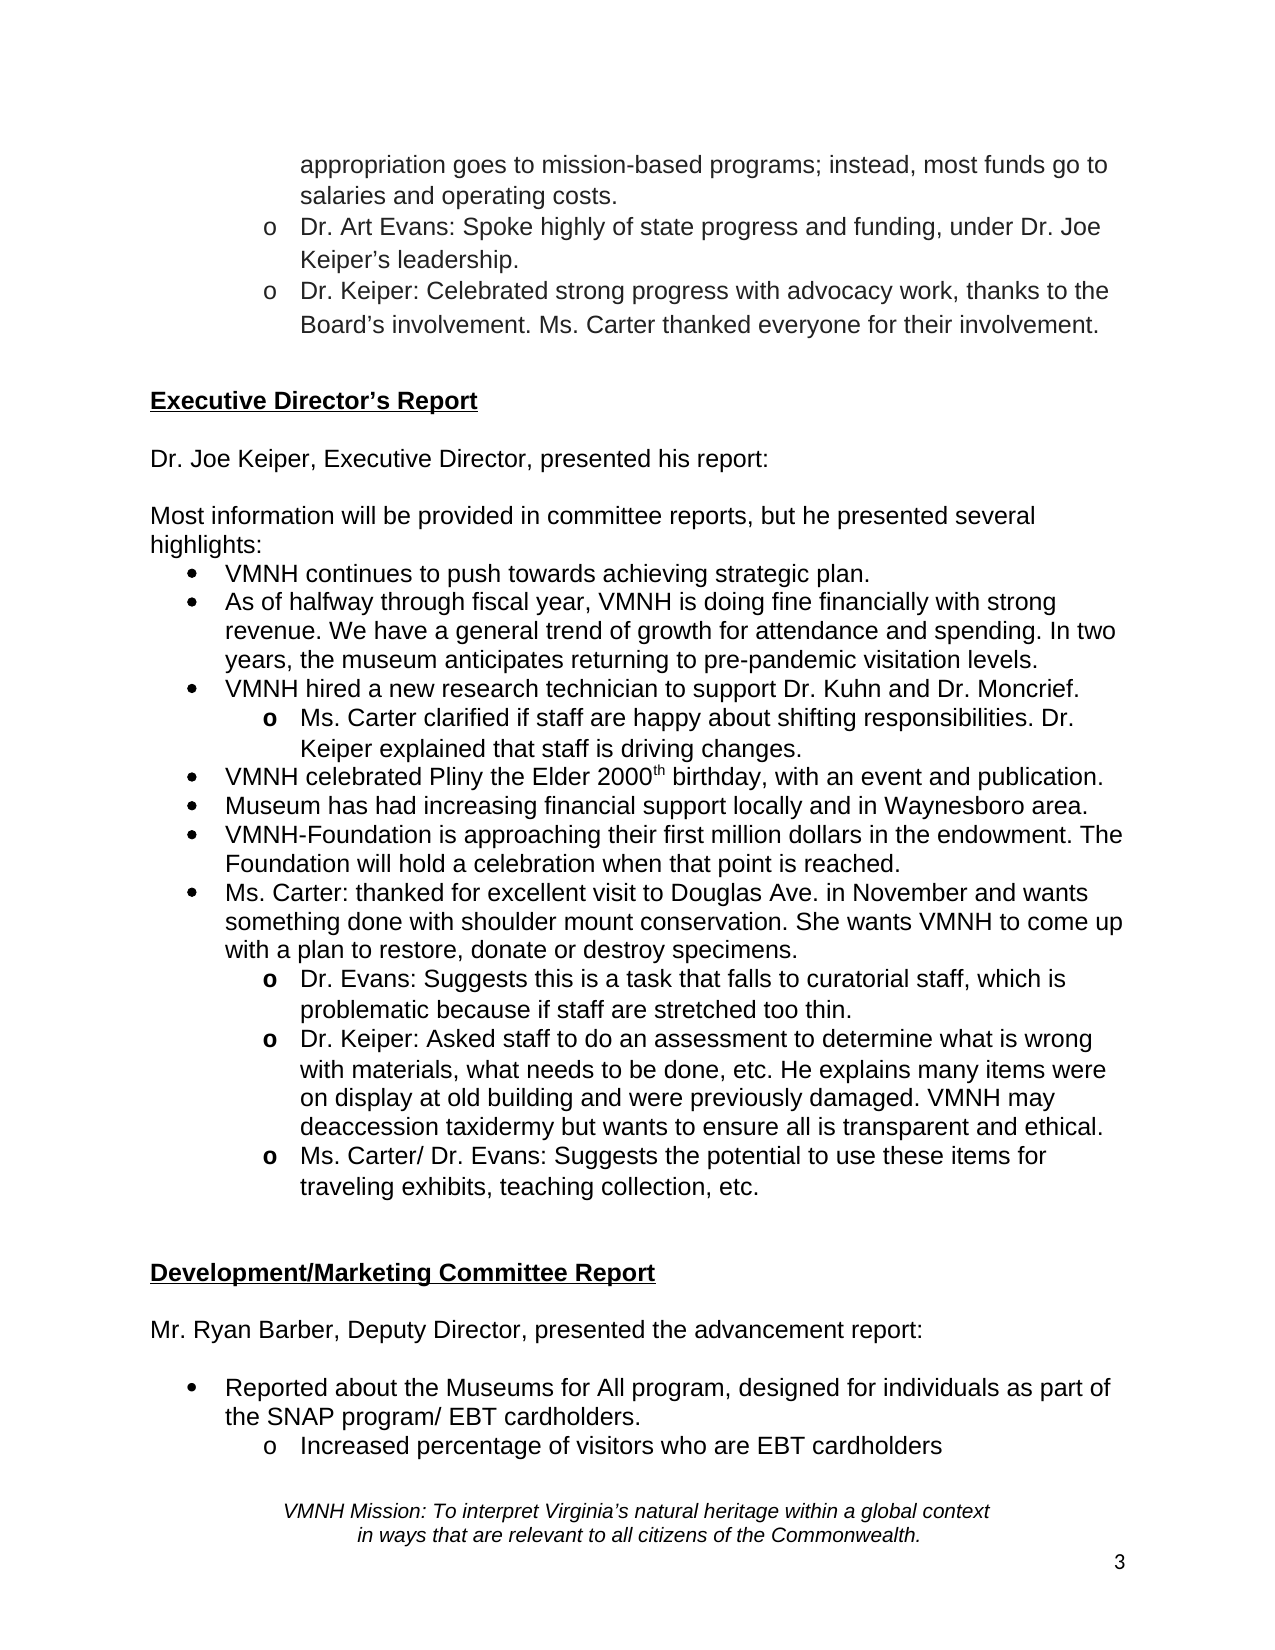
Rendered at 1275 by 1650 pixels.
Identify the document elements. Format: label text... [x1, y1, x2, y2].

list Dr. Keiper: Celebrated strong progress with advocacy work, thanks to the Board’s involvement. Ms. Carter thanked everyone for their involvement. [262, 276, 1125, 338]
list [262, 150, 1125, 210]
text Development/Marketing Committee Report [150, 1258, 1125, 1287]
list VMNH continues to push towards achieving strategic plan. [187, 558, 1125, 587]
list Ms. Carter/ Dr. Evans: Suggests the potential to use these items for traveling exhibits, teaching collection, etc. [262, 1141, 1125, 1201]
text Mr. Ryan Barber, Deputy Director, presented the advancement report: [150, 1316, 1125, 1344]
list Dr. Keiper: Asked staff to do an assessment to determine what is wrong with materials, what needs to be done, etc. He explains many items were on display at old building and were previously damaged. VMNH may deaccession taxidermy but wants to ensure all is transparent and ethical. [262, 1024, 1125, 1141]
text Dr. Joe Keiper, Executive Director, presented his report: [150, 443, 1125, 472]
list As of halfway through fiscal year, VMNH is doing fine financially with strong revenue. We have a general trend of growth for attendance and spending. In two years, the museum anticipates returning to pre-pandemic visitation levels. [187, 587, 1125, 674]
text Executive Director’s Report [150, 386, 1125, 415]
list Dr. Evans: Suggests this is a task that falls to curatorial staff, which is problematic because if staff are stretched too thin. [262, 964, 1125, 1024]
list Ms. Carter: thanked for excellent visit to Douglas Ave. in November and wants something done with shoulder mount conservation. She wants VMNH to come up with a plan to restore, donate or destroy specimens. [187, 878, 1125, 964]
list Dr. Art Evans: Spoke highly of state progress and funding, under Dr. Joe Keiper’s leadership. [262, 212, 1125, 274]
list Ms. Carter clarified if staff are happy about shifting responsibilities. Dr. Keiper explained that staff is driving changes. [262, 703, 1125, 762]
list Museum has had increasing financial support locally and in Waynesboro area. [187, 791, 1125, 820]
list Reported about the Museums for All program, designed for individuals as part of the SNAP program/ EBT cardholders. [187, 1373, 1125, 1431]
text Most information will be provided in committee reports, but he presented several highlights: [150, 501, 1125, 558]
list VMNH celebrated Pliny the Elder 2000th birthday, with an event and publication. [187, 762, 1125, 791]
list VMNH-Foundation is approaching their first million dollars in the endowment. The Foundation will hold a celebration when that point is reached. [187, 820, 1125, 878]
list VMNH hired a new research technician to support Dr. Kuhn and Dr. Moncrief. [187, 674, 1125, 703]
list Increased percentage of visitors who are EBT cardholders [262, 1431, 1125, 1462]
